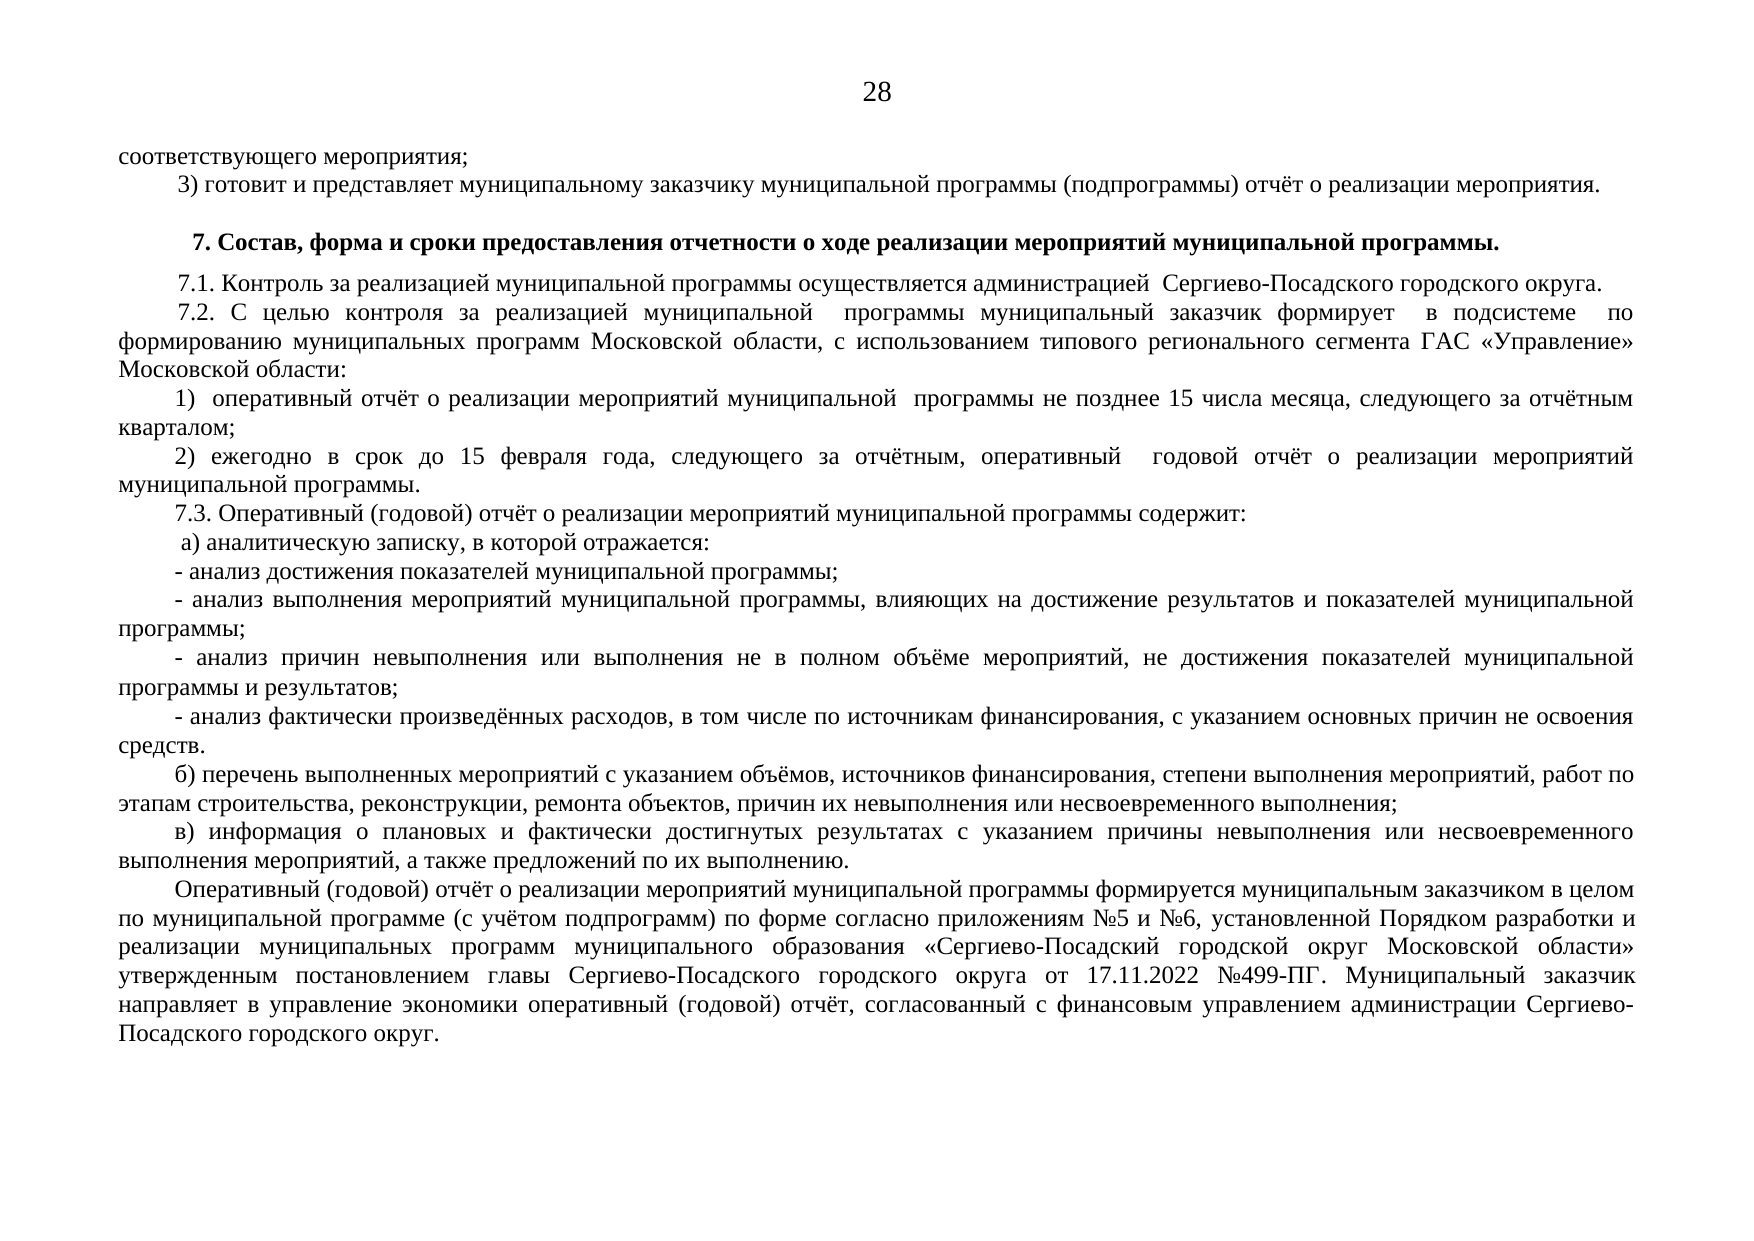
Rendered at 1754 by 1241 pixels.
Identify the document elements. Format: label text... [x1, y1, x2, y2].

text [118, 141, 1636, 169]
text - анализ выполнения мероприятий муниципальной программы, влияющих на достижение результатов и показателей муниципальной программы; [118, 584, 1636, 642]
text 7. Состав, форма и сроки предоставления отчетности о ходе реализации мероприятий муниципальной программы. [118, 227, 1636, 256]
text б) перечень выполненных мероприятий с указанием объёмов, источников финансирования, степени выполнения мероприятий, работ по этапам строительства, реконструкции, ремонта объектов, причин их невыполнения или несвоевременного выполнения; [118, 759, 1636, 816]
text а) аналитическую записку, в которой отражается: [118, 527, 1636, 556]
text 2) ежегодно в срок до 15 февраля года, следующего за отчётным, оперативный годовой отчёт о реализации мероприятий муниципальной программы. [118, 441, 1636, 498]
text 7.3. Оперативный (годовой) отчёт о реализации мероприятий муниципальной программы содержит: [118, 498, 1636, 527]
text 1) оперативный отчёт о реализации мероприятий муниципальной программы не позднее 15 числа месяца, следующего за отчётным кварталом; [118, 383, 1636, 441]
text - анализ достижения показателей муниципальной программы; [118, 556, 1636, 584]
text - анализ фактически произведённых расходов, в том числе по источникам финансирования, с указанием основных причин не освоения средств. [118, 701, 1636, 759]
text 7.1. Контроль за реализацией муниципальной программы осуществляется администрацией Сергиево-Посадского городского округа. [118, 268, 1636, 297]
text 3) готовит и представляет муниципальному заказчику муниципальной программы (подпрограммы) отчёт о реализации мероприятия. [118, 169, 1636, 198]
text Оперативный (годовой) отчёт о реализации мероприятий муниципальной программы формируется муниципальным заказчиком в целом по муниципальной программе (с учётом подпрограмм) по форме согласно приложениям №5 и №6, установленной Порядком разработки и реализации муниципальных программ муниципального образования «Сергиево-Посадский городской округ Московской области» утвержденным постановлением главы Сергиево-Посадского городского округа от 17.11.2022 №499-ПГ. Муниципальный заказчик направляет в управление экономики оперативный (годовой) отчёт, согласованный с финансовым управлением администрации Сергиево-Посадского городского округ. [118, 874, 1636, 1046]
text в) информация о плановых и фактически достигнутых результатах с указанием причины невыполнения или несвоевременного выполнения мероприятий, а также предложений по их выполнению. [118, 816, 1636, 874]
text - анализ причин невыполнения или выполнения не в полном объёме мероприятий, не достижения показателей муниципальной программы и результатов; [118, 642, 1636, 701]
text 7.2. С целью контроля за реализацией муниципальной программы муниципальный заказчик формирует в подсистеме по формированию муниципальных программ Московской области, с использованием типового регионального сегмента ГАС «Управление» Московской области: [118, 297, 1636, 383]
